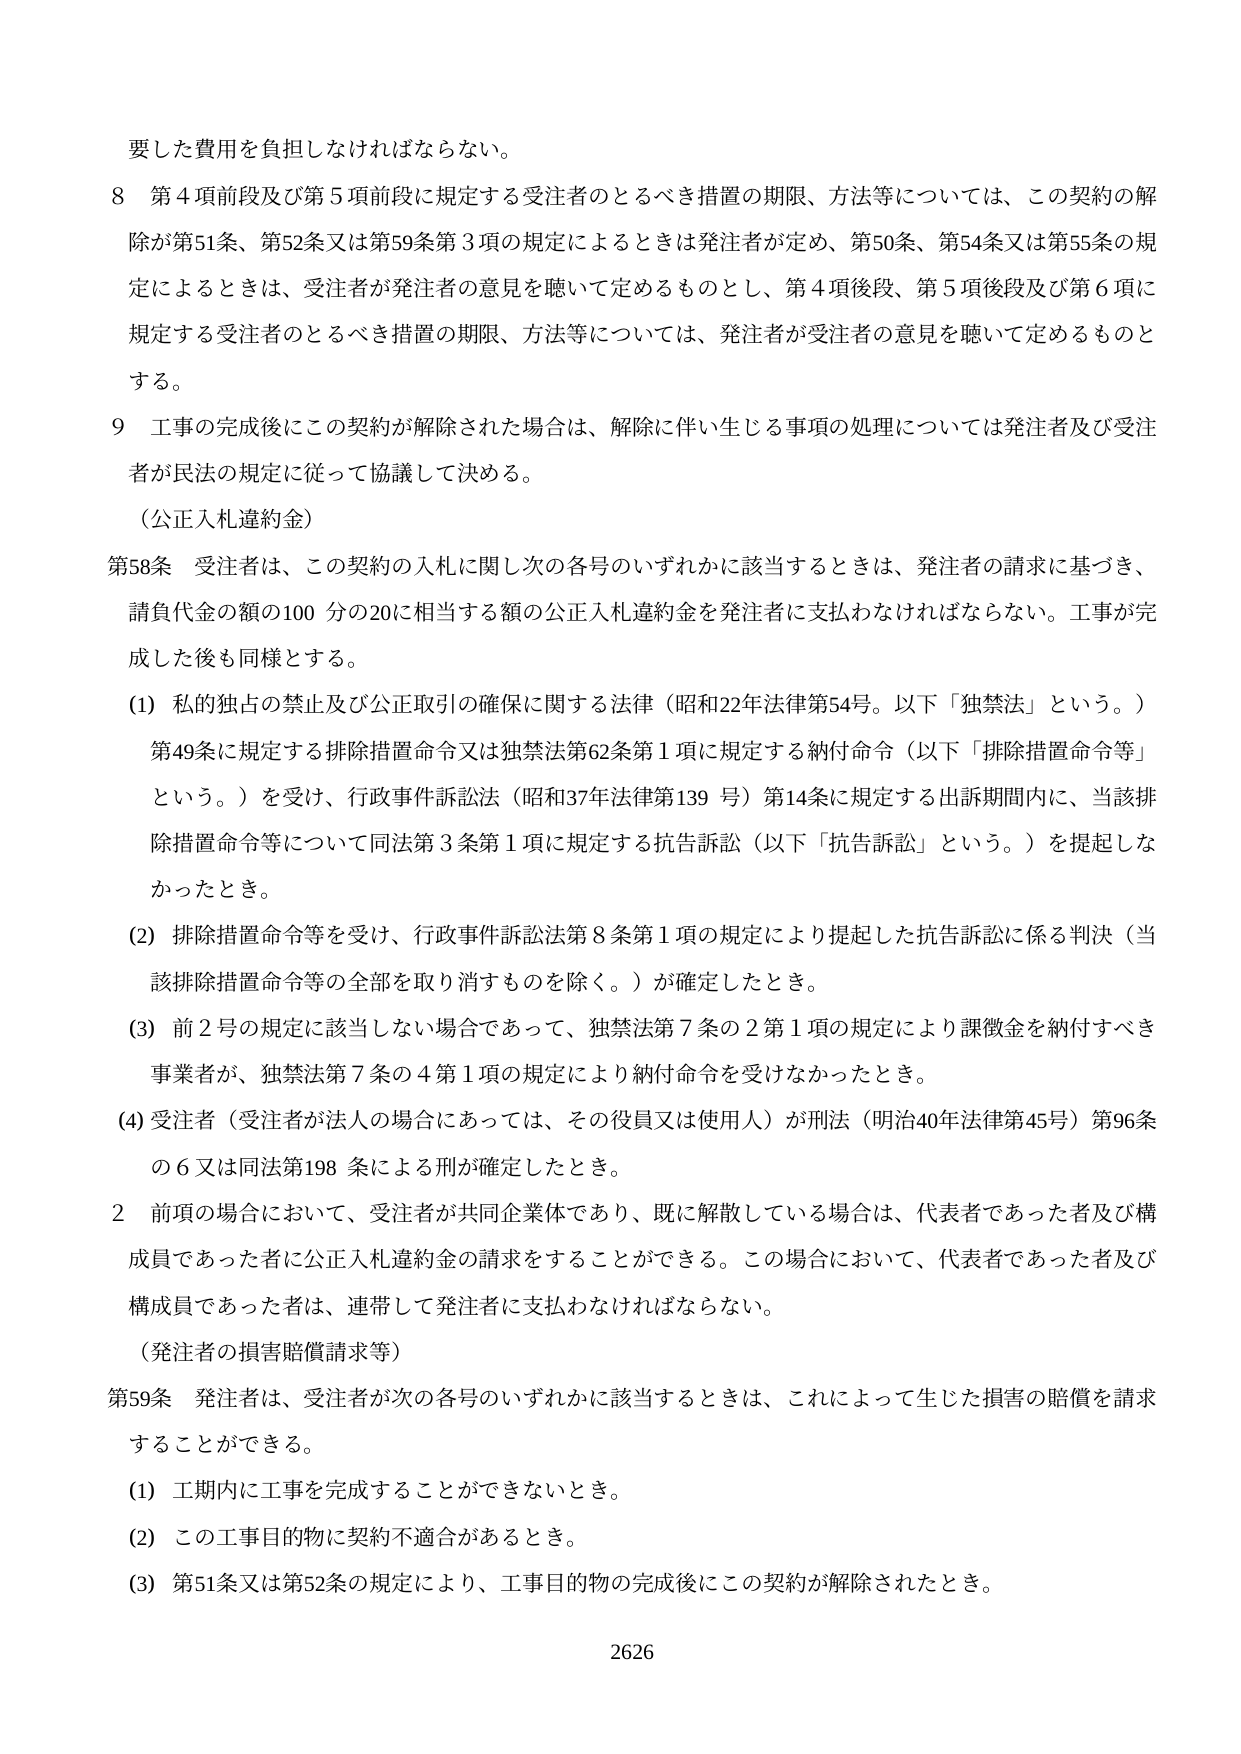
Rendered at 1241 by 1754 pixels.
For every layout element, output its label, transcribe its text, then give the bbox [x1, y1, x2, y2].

text ２ 前項の場合において、受注者が共同企業体であり、既に解散している場合は、代表者であった者及び構成員であった者に公正入札違約金の請求をすることができる。この場合において、代表者であった者及び構成員であった者は、連帯して発注者に支払わなければならない。 [107, 1189, 1157, 1328]
text (2) 排除措置命令等を受け、行政事件訴訟法第８条第１項の規定により提起した抗告訴訟に係る判決（当該排除措置命令等の全部を取り消すものを除く。）が確定したとき。 [107, 911, 1157, 1004]
text 第59条 発注者は、受注者が次の各号のいずれかに該当するときは、これによって生じた損害の賠償を請求することができる。 [107, 1374, 1157, 1466]
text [107, 125, 1157, 171]
text (2) この工事目的物に契約不適合があるとき。 [107, 1513, 1157, 1559]
text (3) 第51条又は第52条の規定により、工事目的物の完成後にこの契約が解除されたとき。 [107, 1559, 1157, 1605]
text (4) 受注者（受注者が法人の場合にあっては、その役員又は使用人）が刑法（明治40年法律第45号）第96条の６又は同法第198条による刑が確定したとき。 [107, 1096, 1157, 1189]
text （公正入札違約金） [107, 495, 1157, 541]
text (3) 前２号の規定に該当しない場合であって、独禁法第７条の２第１項の規定により課徴金を納付すべき事業者が、独禁法第７条の４第１項の規定により納付命令を受けなかったとき。 [107, 1004, 1157, 1096]
text ８ 第４項前段及び第５項前段に規定する受注者のとるべき措置の期限、方法等については、この契約の解除が第51条、第52条又は第59条第３項の規定によるときは発注者が定め、第50条、第54条又は第55条の規定によるときは、受注者が発注者の意見を聴いて定めるものとし、第４項後段、第５項後段及び第６項に規定する受注者のとるべき措置の期限、方法等については、発注者が受注者の意見を聴いて定めるものとする。 [107, 171, 1157, 403]
text ９ 工事の完成後にこの契約が解除された場合は、解除に伴い生じる事項の処理については発注者及び受注者が民法の規定に従って協議して決める。 [107, 403, 1157, 495]
text (1) 私的独占の禁止及び公正取引の確保に関する法律（昭和22年法律第54号。以下「独禁法」という。）第49条に規定する排除措置命令又は独禁法第62条第１項に規定する納付命令（以下「排除措置命令等」という。）を受け、行政事件訴訟法（昭和37年法律第139号）第14条に規定する出訴期間内に、当該排除措置命令等について同法第３条第１項に規定する抗告訴訟（以下「抗告訴訟」という。）を提起しなかったとき。 [107, 680, 1157, 911]
text (1) 工期内に工事を完成することができないとき。 [107, 1466, 1157, 1513]
text （発注者の損害賠償請求等） [107, 1328, 1157, 1374]
text 第58条 受注者は、この契約の入札に関し次の各号のいずれかに該当するときは、発注者の請求に基づき、請負代金の額の100分の20に相当する額の公正入札違約金を発注者に支払わなければならない。工事が完成した後も同様とする。 [107, 541, 1157, 680]
